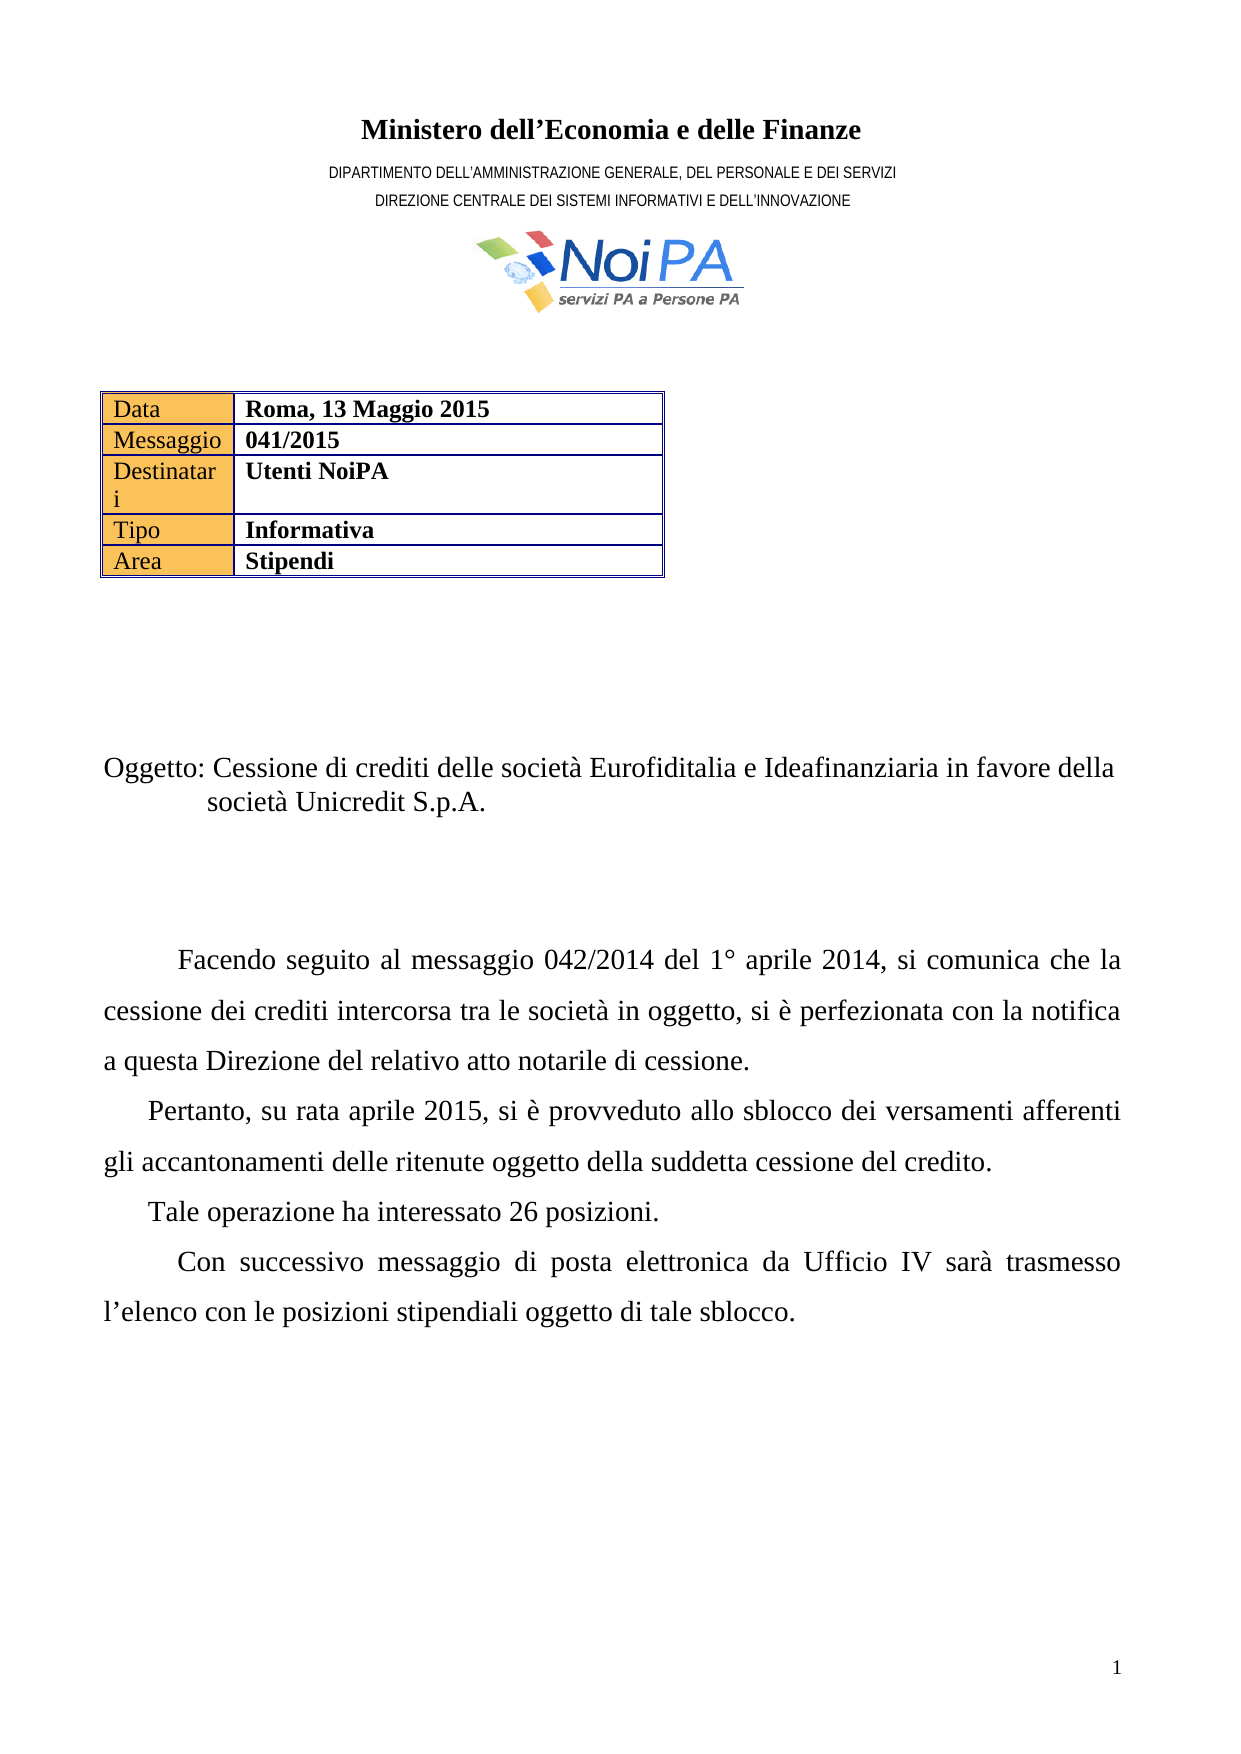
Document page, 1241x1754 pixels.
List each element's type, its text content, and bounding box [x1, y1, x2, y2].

table_cell Destinatari [103, 456, 233, 513]
table_cell Messaggio [103, 425, 233, 454]
table_cell Tipo [103, 515, 233, 544]
text Ministero dell’Economia e delle Finanze [103, 112, 1119, 146]
table_cell Utenti NoiPA [235, 456, 662, 513]
table_cell 041/2015 [235, 425, 662, 454]
table_cell Stipendi [235, 546, 662, 575]
text DIREZIONE CENTRALE DEI SISTEMI INFORMATIVI E DELL’INNOVAZIONE [103, 191, 1122, 210]
text Facendo seguito al messaggio 042/2014 del 1° aprile 2014, si comunica che la cessione dei crediti intercorsa tra le società in oggetto, si è perfezionata con la notifica a questa Direzione del relativo atto notarile di cessione. [103, 942, 1122, 1077]
text Con successivo messaggio di posta elettronica da Ufficio IV sarà trasmesso l’elenco con le posizioni stipendiali oggetto di tale sblocco. [103, 1244, 1122, 1328]
table_cell Informativa [235, 515, 662, 544]
table_header Data [103, 394, 233, 423]
table_header Roma, 13 Maggio 2015 [235, 394, 662, 423]
text Tale operazione ha interessato 26 posizioni. [103, 1194, 1122, 1227]
text Oggetto: Cessione di crediti delle società Eurofiditalia e Ideafinanziaria in favore della società Unicredit S.p.A. [103, 751, 1122, 818]
text Pertanto, su rata aprile 2015, si è provveduto allo sblocco dei versamenti afferenti gli accantonamenti delle ritenute oggetto della suddetta cessione del credito. [103, 1093, 1122, 1177]
text DIPARTIMENTO DELL’AMMINISTRAZIONE GENERALE, DEL PERSONALE E DEI SERVIZI [103, 162, 1122, 182]
table_cell Area [103, 546, 233, 575]
picture [472, 220, 753, 322]
